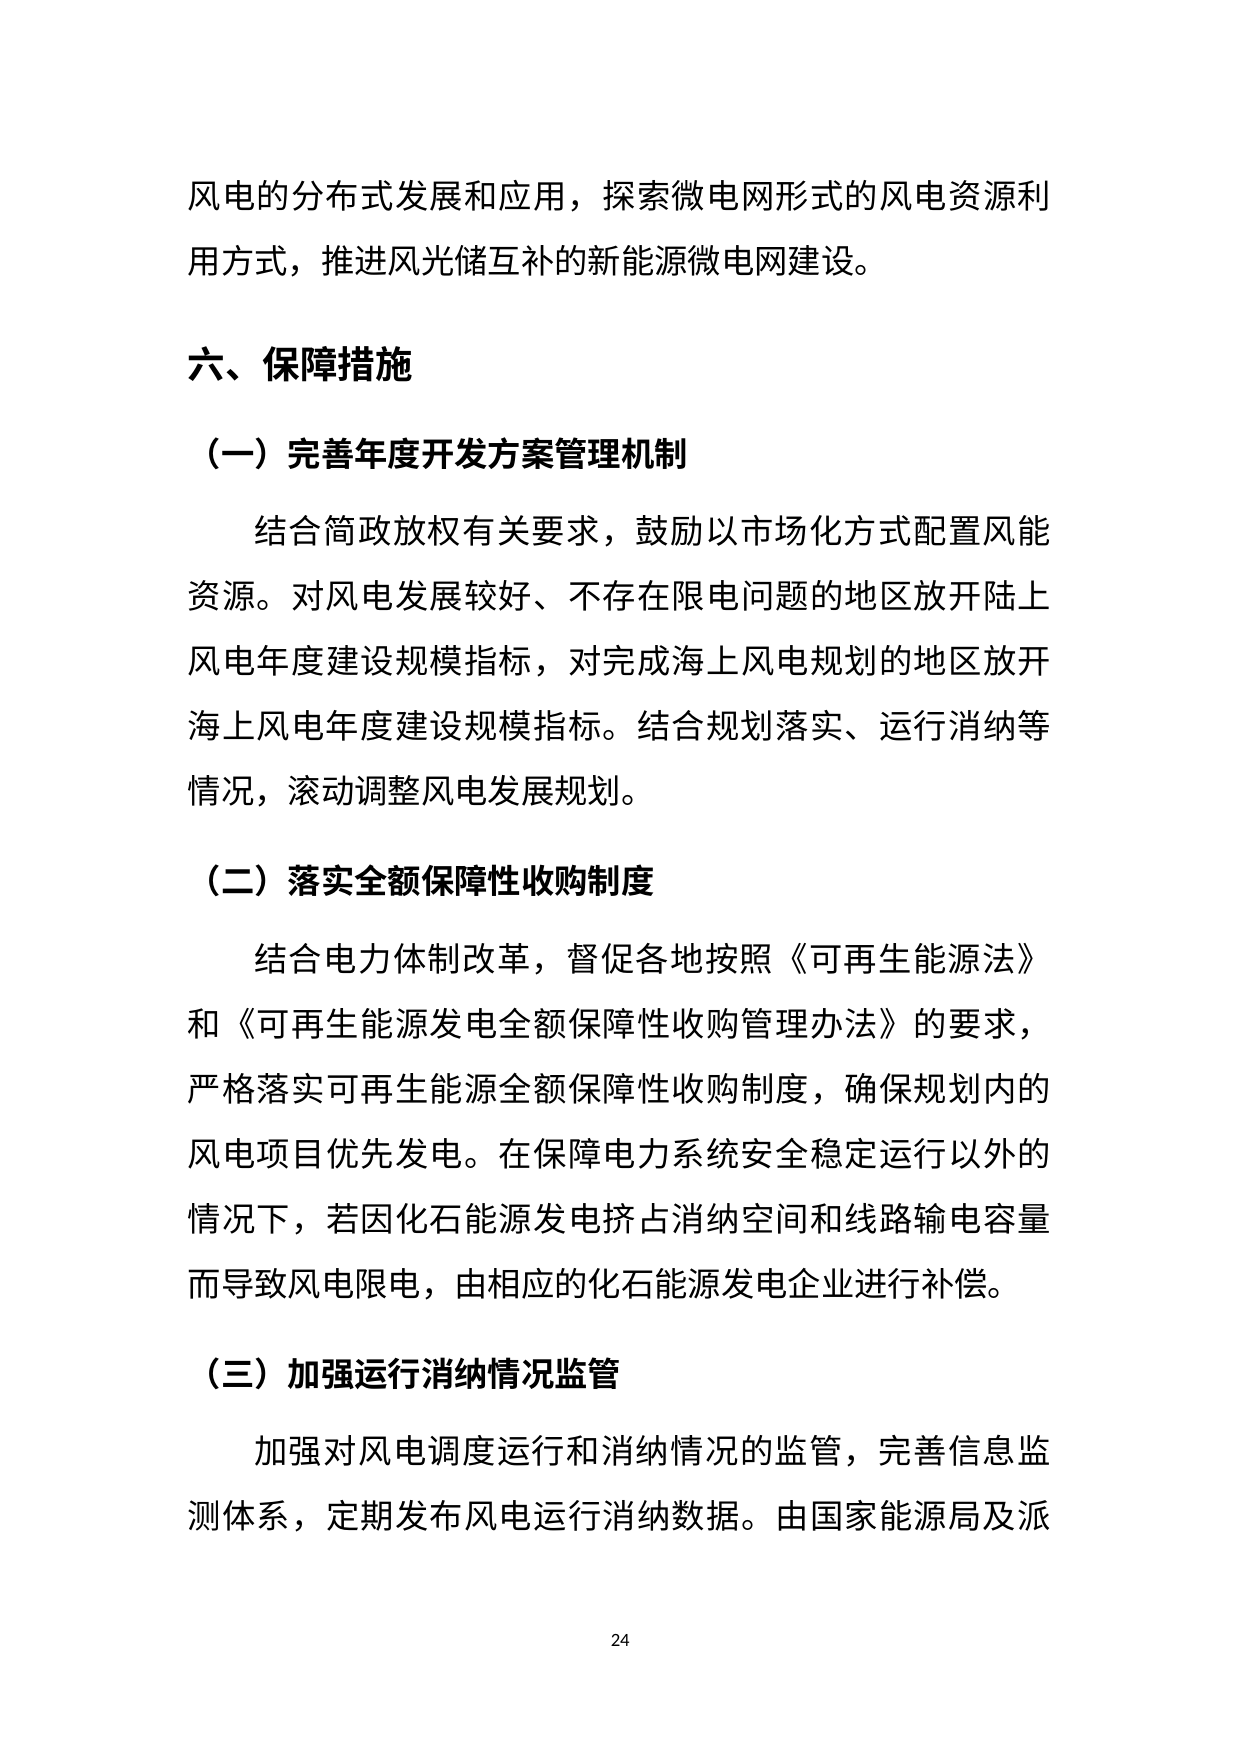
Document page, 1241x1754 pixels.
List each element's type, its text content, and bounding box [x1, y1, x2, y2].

text （二）落实全额保障性收购制度 [187, 847, 1053, 912]
text 六、保障措施 [187, 329, 1053, 394]
text 结合简政放权有关要求，鼓励以市场化方式配置风能资源。对风电发展较好、不存在限电问题的地区放开陆上风电年度建设规模指标，对完成海上风电规划的地区放开海上风电年度建设规模指标。结合规划落实、运行消纳等情况，滚动调整风电发展规划。 [187, 497, 1053, 822]
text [187, 162, 1053, 292]
text （三）加强运行消纳情况监管 [187, 1339, 1053, 1404]
text （一）完善年度开发方案管理机制 [187, 419, 1053, 484]
text 结合电力体制改革，督促各地按照《可再生能源法》和《可再生能源发电全额保障性收购管理办法》的要求，严格落实可再生能源全额保障性收购制度，确保规划内的风电项目优先发电。在保障电力系统安全稳定运行以外的情况下，若因化石能源发电挤占消纳空间和线路输电容量而导致风电限电，由相应的化石能源发电企业进行补偿。 [187, 924, 1053, 1314]
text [187, 1417, 1053, 1547]
